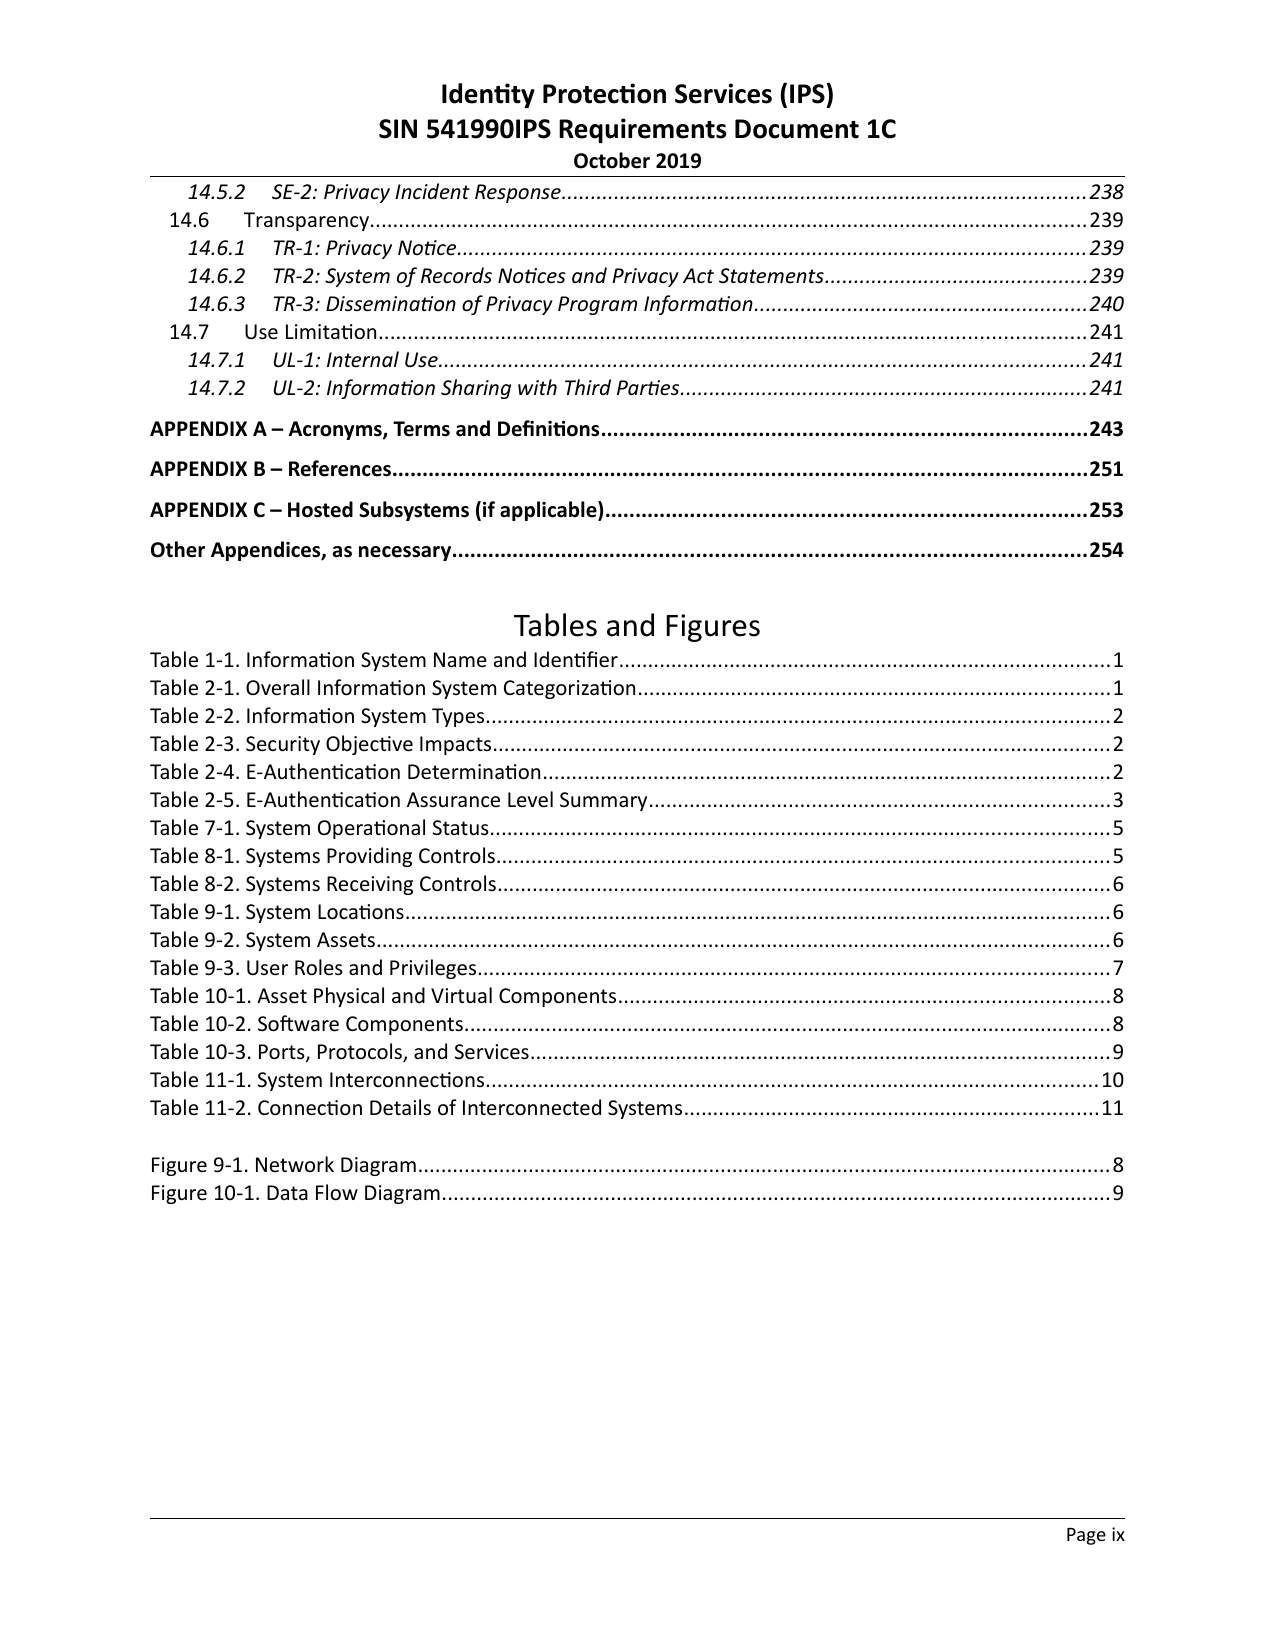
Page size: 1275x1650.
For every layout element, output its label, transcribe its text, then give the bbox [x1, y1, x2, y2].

text Table 9-3. User Roles and Privileges 7 [150, 953, 1125, 981]
text Figure 9-1. Network Diagram 8 [150, 1150, 1125, 1178]
text Table 10-1. Asset Physical and Virtual Components 8 [150, 981, 1125, 1009]
text APPENDIX A – Acronyms, Terms and Definitions 243 [150, 414, 1125, 442]
text Table 11-1. System Interconnections 10 [150, 1065, 1125, 1093]
text APPENDIX B – References 251 [150, 454, 1125, 483]
text Table 2-2. Information System Types 2 [150, 701, 1125, 729]
text 14.5.2 SE-2: Privacy Incident Response 238 [187, 177, 1125, 205]
text Table 8-2. Systems Receiving Controls 6 [150, 869, 1125, 897]
text 14.6 Transparency 239 [169, 205, 1125, 233]
text 14.7 Use Limitation 241 [169, 317, 1125, 346]
text Table 2-3. Security Objective Impacts 2 [150, 729, 1125, 757]
text Table 7-1. System Operational Status 5 [150, 813, 1125, 841]
text 14.6.3 TR-3: Dissemination of Privacy Program Information 240 [187, 289, 1125, 317]
text Table 2-1. Overall Information System Categorization 1 [150, 673, 1125, 701]
text APPENDIX C – Hosted Subsystems (if applicable) 253 [150, 495, 1125, 523]
text Table 9-1. System Locations 6 [150, 897, 1125, 925]
text Figure 10-1. Data Flow Diagram 9 [150, 1178, 1125, 1206]
text Table 8-1. Systems Providing Controls 5 [150, 841, 1125, 869]
text 14.6.2 TR-2: System of Records Notices and Privacy Act Statements 239 [187, 261, 1125, 289]
text Tables and Figures [150, 604, 1125, 645]
text Table 10-2. Software Components 8 [150, 1009, 1125, 1037]
text Table 1-1. Information System Name and Identifier 1 [150, 645, 1125, 673]
text Table 2-4. E-Authentication Determination 2 [150, 757, 1125, 785]
text Table 9-2. System Assets 6 [150, 925, 1125, 953]
text 14.7.1 UL-1: Internal Use 241 [187, 346, 1125, 373]
text 14.6.1 TR-1: Privacy Notice 239 [187, 233, 1125, 261]
text Table 10-3. Ports, Protocols, and Services 9 [150, 1037, 1125, 1065]
text Table 11-2. Connection Details of Interconnected Systems 11 [150, 1093, 1125, 1121]
text Table 2-5. E-Authentication Assurance Level Summary 3 [150, 785, 1125, 813]
text 14.7.2 UL-2: Information Sharing with Third Parties 241 [187, 373, 1125, 402]
text Other Appendices, as necessary 254 [150, 536, 1125, 564]
